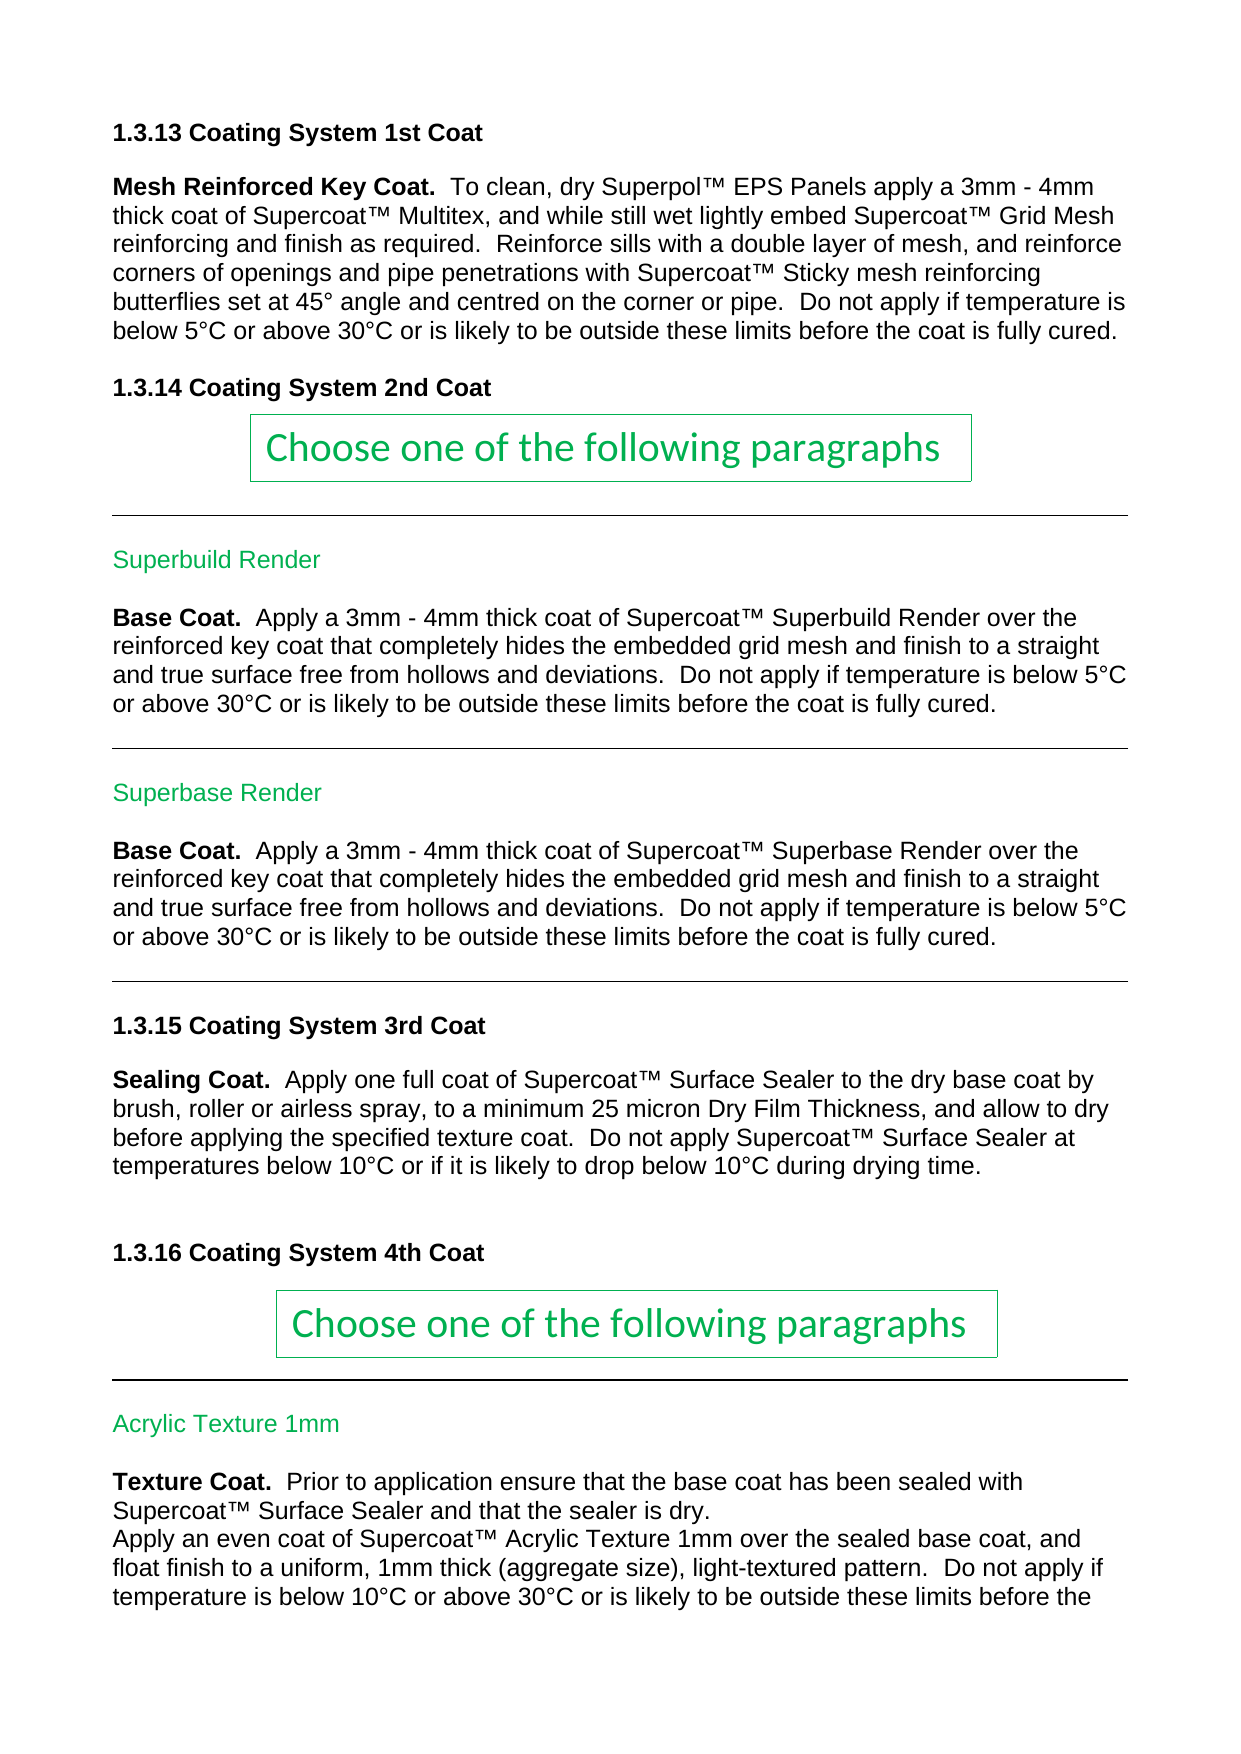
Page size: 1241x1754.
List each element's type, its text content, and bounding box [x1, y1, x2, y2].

text Base Coat. Apply a 3mm - 4mm thick coat of Supercoat™ Superbase Render over the reinforced key coat that completely hides the embedded grid mesh and finish to a straight and true surface free from hollows and deviations. Do not apply if temperature is below 5°C or above 30°C or is likely to be outside these limits before the coat is fully cured. [112, 836, 1128, 951]
text Superbase Render [112, 778, 1128, 807]
text 1.3.14 Coating System 2nd Coat [112, 373, 1128, 402]
text Mesh Reinforced Key Coat. To clean, dry Superpol™ EPS Panels apply a 3mm - 4mm thick coat of Supercoat™ Multitex, and while still wet lightly embed Supercoat™ Grid Mesh reinforcing and finish as required. Reinforce sills with a double layer of mesh, and reinforce corners of openings and pipe penetrations with Supercoat™ Sticky mesh reinforcing butterflies set at 45° angle and centred on the corner or pipe. Do not apply if temperature is below 5°C or above 30°C or is likely to be outside these limits before the coat is fully cured. [112, 172, 1128, 344]
text 1.3.15 Coating System 3rd Coat [112, 1011, 1128, 1040]
text Acrylic Texture 1mm [112, 1409, 1128, 1438]
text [112, 1467, 1128, 1611]
text Base Coat. Apply a 3mm - 4mm thick coat of Supercoat™ Superbuild Render over the reinforced key coat that completely hides the embedded grid mesh and finish to a straight and true surface free from hollows and deviations. Do not apply if temperature is below 5°C or above 30°C or is likely to be outside these limits before the coat is fully cured. [112, 602, 1128, 717]
text Sealing Coat. Apply one full coat of Supercoat™ Surface Sealer to the dry base coat by brush, roller or airless spray, to a minimum 25 micron Dry Film Thickness, and allow to dry before applying the specified texture coat. Do not apply Supercoat™ Surface Sealer at temperatures below 10°C or if it is likely to drop below 10°C during drying time. [112, 1065, 1128, 1180]
text 1.3.13 Coating System 1st Coat [112, 118, 1128, 147]
text Superbuild Render [112, 545, 1128, 574]
text 1.3.16 Coating System 4th Coat [112, 1237, 1128, 1266]
